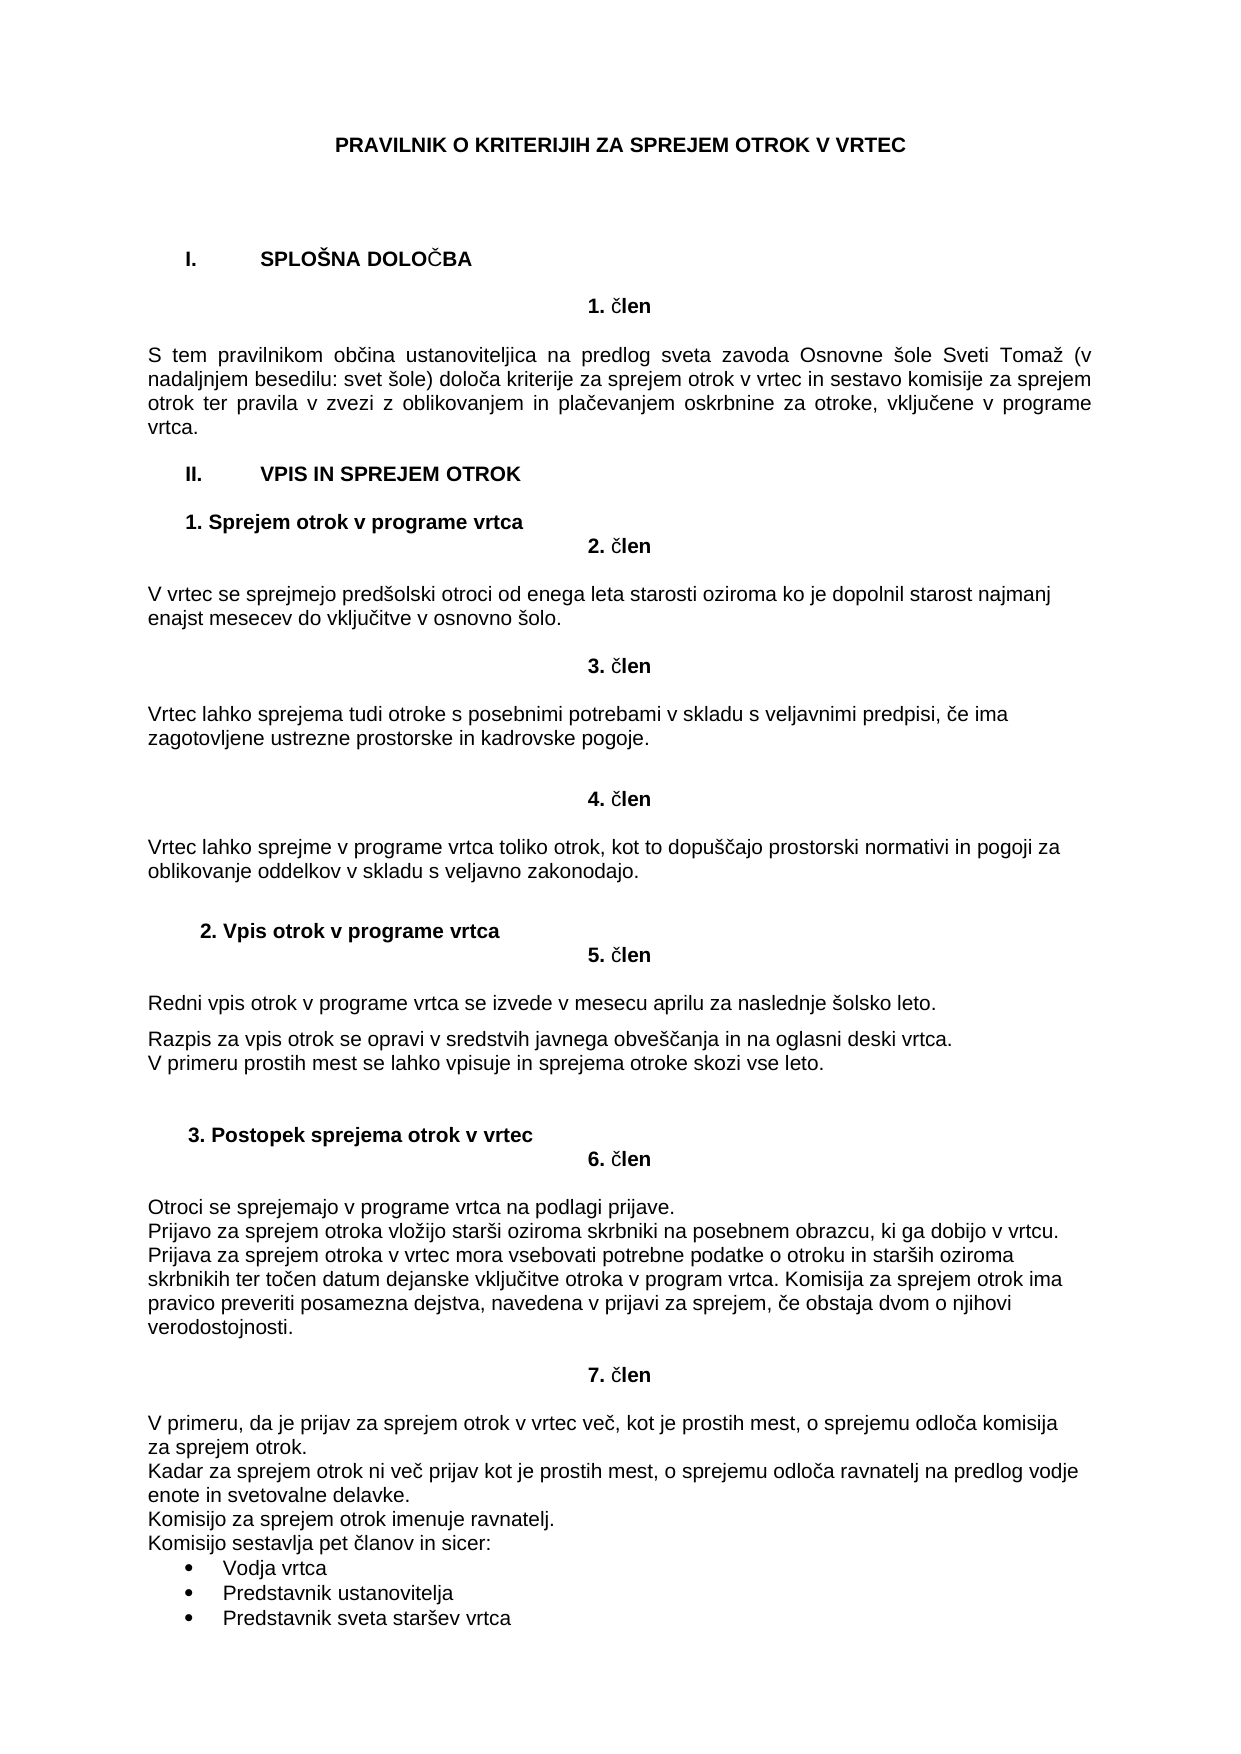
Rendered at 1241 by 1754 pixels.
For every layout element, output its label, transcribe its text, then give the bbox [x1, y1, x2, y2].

subtitle VPIS IN SPREJEM OTROK [185, 462, 1113, 486]
list Predstavnik sveta staršev vrtca [185, 1605, 1113, 1631]
text Razpis za vpis otrok se opravi v sredstvih javnega obveščanja in na oglasni deski vrtca. V primeru prostih mest se lahko vpisuje in sprejema otroke skozi vse leto. [148, 1027, 956, 1075]
list SPLOŠNA DOLOČBA [185, 247, 1113, 271]
text 5. člen [588, 943, 1113, 967]
text Redni vpis otrok v programe vrtca se izvede v mesecu aprilu za naslednje šolsko leto. [148, 991, 1113, 1015]
subtitle PRAVILNIK O KRITERIJIH ZA SPREJEM OTROK V VRTEC [155, 133, 1086, 157]
subtitle Vpis otrok v programe vrtca [200, 919, 1113, 943]
text Komisijo za sprejem otrok imenuje ravnatelj. Komisijo sestavlja pet članov in sicer: [148, 1507, 558, 1554]
text Vrtec lahko sprejme v programe vrtca toliko otrok, kot to dopuščajo prostorski normativi in pogoji za oblikovanje oddelkov v skladu s veljavno zakonodajo. [148, 834, 1113, 882]
list člen [588, 534, 1113, 558]
list člen [588, 786, 1113, 810]
text V primeru, da je prijav za sprejem otrok v vrtec več, kot je prostih mest, o sprejemu odloča komisija za sprejem otrok. [148, 1411, 1062, 1459]
list člen [588, 1147, 1113, 1171]
text Prijavo za sprejem otroka vložijo starši oziroma skrbniki na posebnem obrazcu, ki ga dobijo v vrtcu. Prijava za sprejem otroka v vrtec mora vsebovati potrebne podatke o otroku in starših oziroma skrbnikih ter točen datum dejanske vključitve otroka v program vrtca. Komisija za sprejem otrok ima pravico preveriti posamezna dejstva, navedena v prijavi za sprejem, če obstaja dvom o njihovi verodostojnosti. [148, 1219, 1083, 1339]
text V vrtec se sprejmejo predšolski otroci od enega leta starosti oziroma ko je dopolnil starost najmanj enajst mesecev do vključitve v osnovno šolo. [148, 582, 1083, 630]
list Predstavnik ustanovitelja [185, 1580, 1113, 1605]
list člen [588, 654, 1113, 678]
text Kadar za sprejem otrok ni več prijav kot je prostih mest, o sprejemu odloča ravnatelj na predlog vodje enote in svetovalne delavke. [148, 1459, 1083, 1507]
list člen [588, 294, 1113, 318]
list Vodja vrtca [185, 1554, 1113, 1580]
list Sprejem otrok v programe vrtca [185, 510, 1113, 534]
list člen [588, 1362, 1113, 1386]
text S tem pravilnikom občina ustanoviteljica na predlog sveta zavoda Osnovne šole Sveti Tomaž (v nadaljnjem besedilu: svet šole) določa kriterije za sprejem otrok v vrtec in sestavo komisije za sprejem otrok ter pravila v zvezi z oblikovanjem in plačevanjem oskrbnine za otroke, vključene v programe vrtca. [148, 343, 1093, 438]
text Vrtec lahko sprejema tudi otroke s posebnimi potrebami v skladu s veljavnimi predpisi, če ima zagotovljene ustrezne prostorske in kadrovske pogoje. [148, 702, 1113, 750]
subtitle Postopek sprejema otrok v vrtec [188, 1123, 1113, 1147]
text Otroci se sprejemajo v programe vrtca na podlagi prijave. [148, 1195, 1113, 1219]
